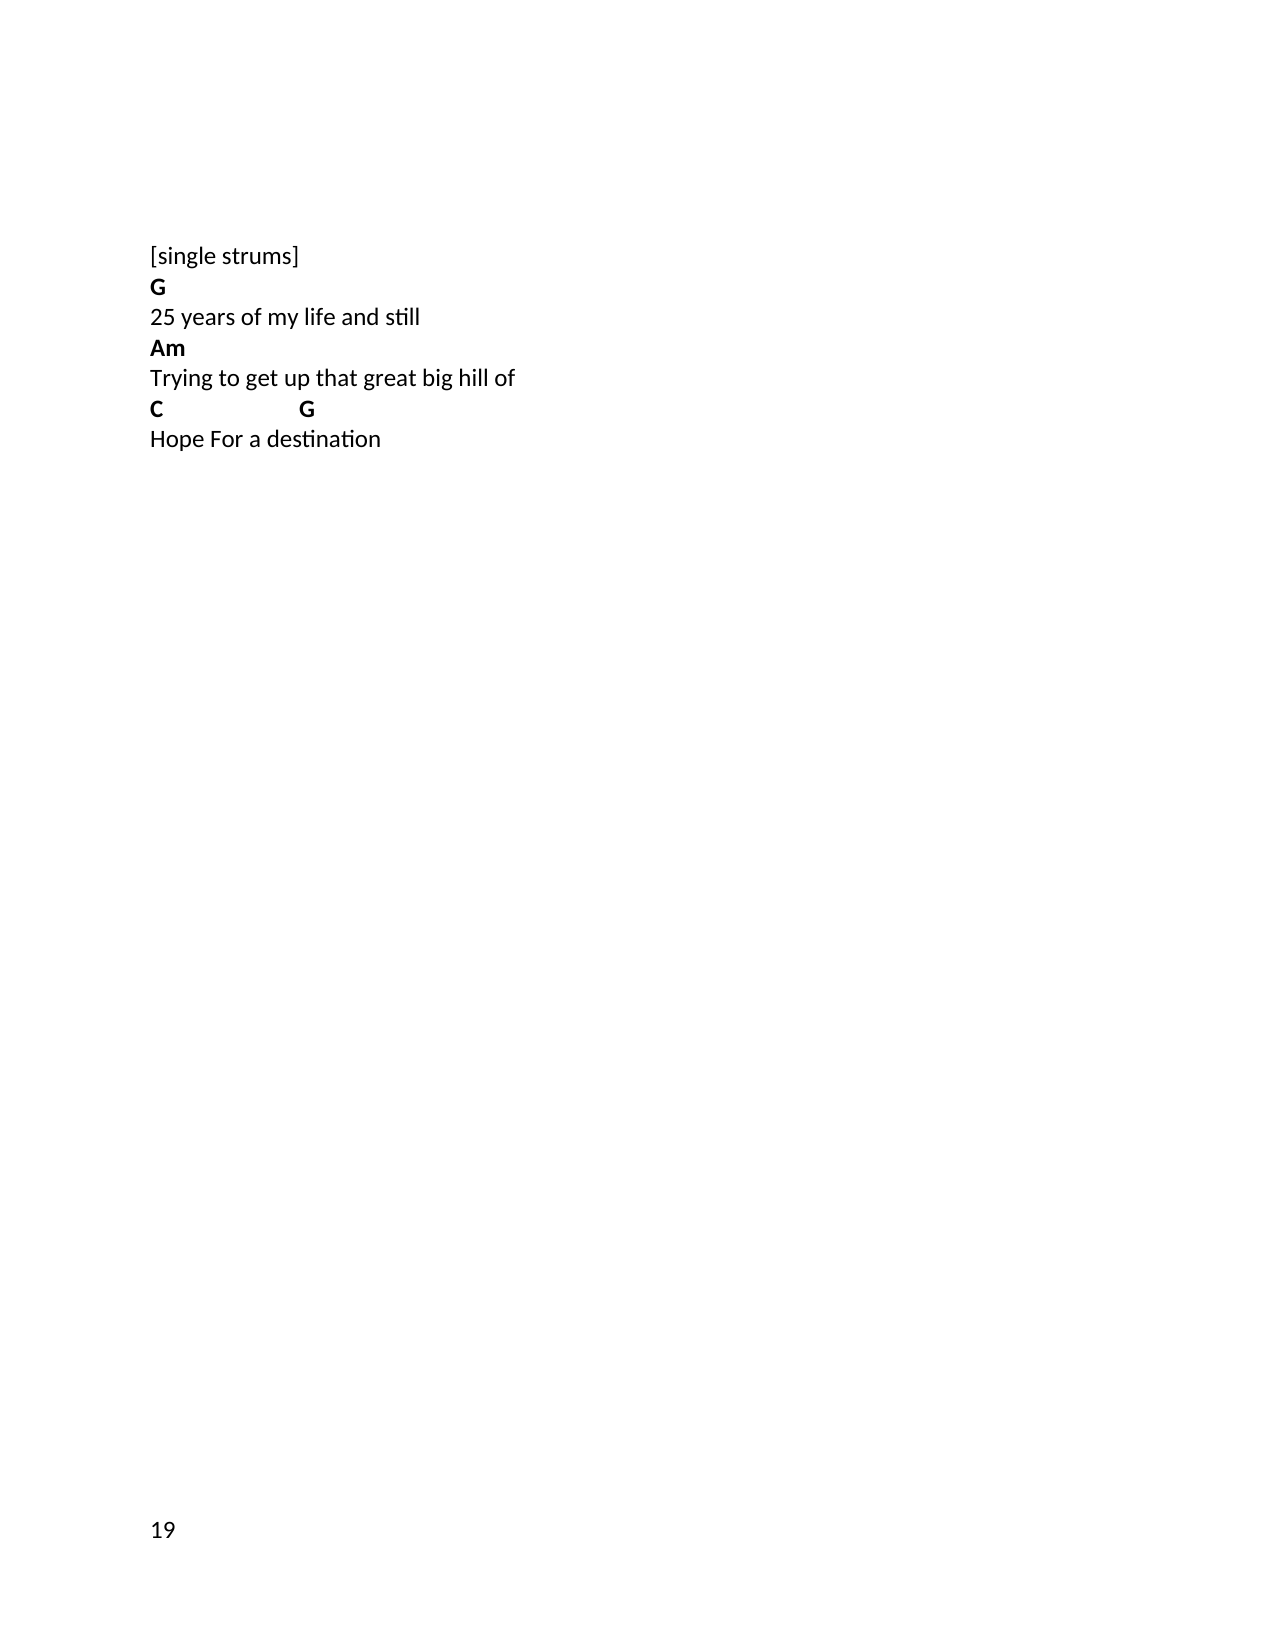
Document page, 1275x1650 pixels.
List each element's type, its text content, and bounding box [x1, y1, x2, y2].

text Trying to get up that great big hill of C G [150, 362, 1125, 423]
text [single strums] [150, 240, 1125, 271]
text G [150, 271, 1125, 301]
text 25 years of my life and still Am [150, 301, 1125, 362]
text Hope For a destination [150, 423, 1125, 454]
